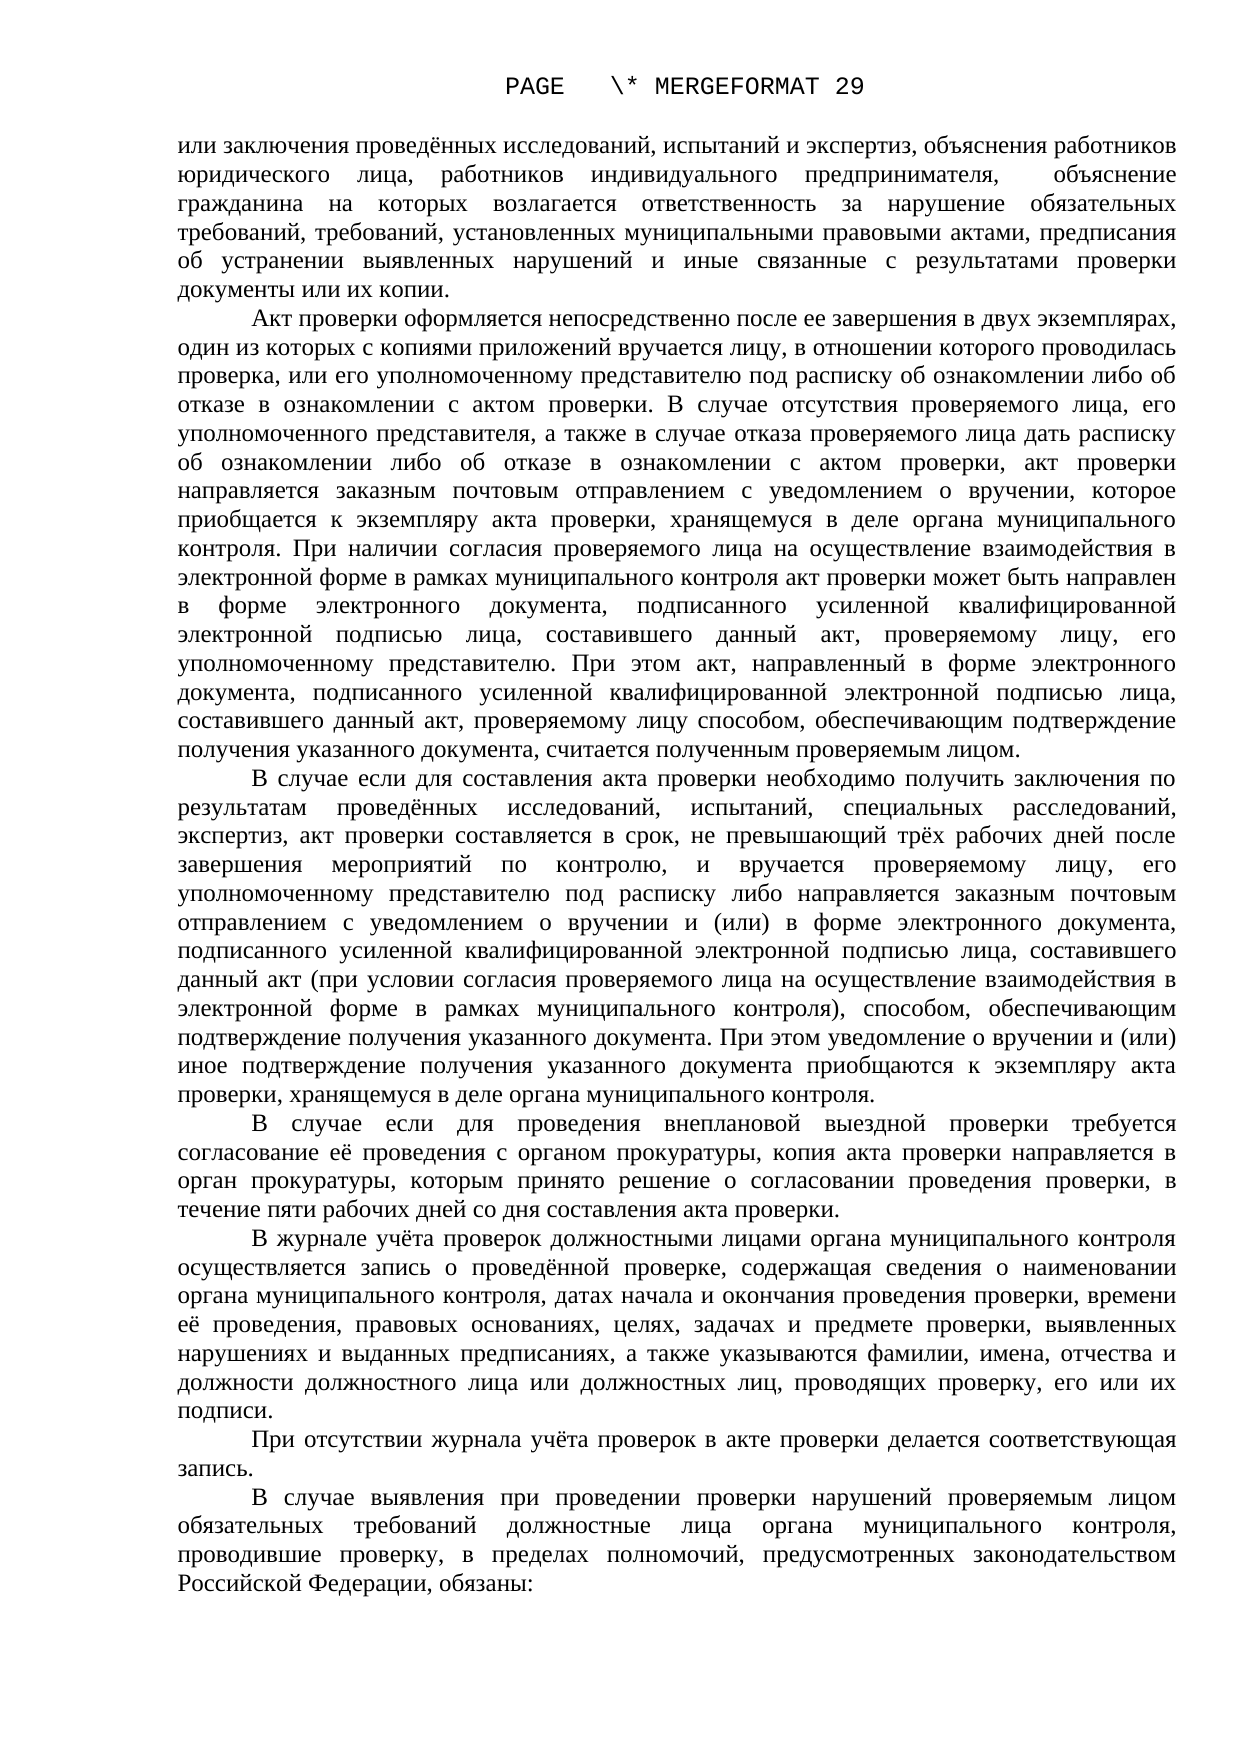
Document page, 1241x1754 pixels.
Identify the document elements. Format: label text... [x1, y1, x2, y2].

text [177, 131, 1177, 303]
text В журнале учёта проверок должностными лицами органа муниципального контроля осуществляется запись о проведённой проверке, содержащая сведения о наименовании органа муниципального контроля, датах начала и окончания проведения проверки, времени её проведения, правовых основаниях, целях, задачах и предмете проверки, выявленных нарушениях и выданных предписаниях, а также указываются фамилии, имена, отчества и должности должностного лица или должностных лиц, проводящих проверку, его или их подписи. [177, 1223, 1177, 1424]
text В случае если для проведения внеплановой выездной проверки требуется согласование её проведения с органом прокуратуры, копия акта проверки направляется в орган прокуратуры, которым принято решение о согласовании проведения проверки, в течение пяти рабочих дней со дня составления акта проверки. [177, 1108, 1177, 1223]
text В случае выявления при проведении проверки нарушений проверяемым лицом обязательных требований должностные лица органа муниципального контроля, проводившие проверку, в пределах полномочий, предусмотренных законодательством Российской Федерации, обязаны: [177, 1482, 1177, 1597]
text Акт проверки оформляется непосредственно после ее завершения в двух экземплярах, один из которых с копиями приложений вручается лицу, в отношении которого проводилась проверка, или его уполномоченному представителю под расписку об ознакомлении либо об отказе в ознакомлении с актом проверки. В случае отсутствия проверяемого лица, его уполномоченного представителя, а также в случае отказа проверяемого лица дать расписку об ознакомлении либо об отказе в ознакомлении с актом проверки, акт проверки направляется заказным почтовым отправлением с уведомлением о вручении, которое приобщается к экземпляру акта проверки, хранящемуся в деле органа муниципального контроля. При наличии согласия проверяемого лица на осуществление взаимодействия в электронной форме в рамках муниципального контроля акт проверки может быть направлен в форме электронного документа, подписанного усиленной квалифицированной электронной подписью лица, составившего данный акт, проверяемому лицу, его уполномоченному представителю. При этом акт, направленный в форме электронного документа, подписанного усиленной квалифицированной электронной подписью лица, составившего данный акт, проверяемому лицу способом, обеспечивающим подтверждение получения указанного документа, считается полученным проверяемым лицом. [177, 303, 1177, 763]
text При отсутствии журнала учёта проверок в акте проверки делается соответствующая запись. [177, 1424, 1177, 1482]
text В случае если для составления акта проверки необходимо получить заключения по результатам проведённых исследований, испытаний, специальных расследований, экспертиз, акт проверки составляется в срок, не превышающий трёх рабочих дней после завершения мероприятий по контролю, и вручается проверяемому лицу, его уполномоченному представителю под расписку либо направляется заказным почтовым отправлением с уведомлением о вручении и (или) в форме электронного документа, подписанного усиленной квалифицированной электронной подписью лица, составившего данный акт (при условии согласия проверяемого лица на осуществление взаимодействия в электронной форме в рамках муниципального контроля), способом, обеспечивающим подтверждение получения указанного документа. При этом уведомление о вручении и (или) иное подтверждение получения указанного документа приобщаются к экземпляру акта проверки, хранящемуся в деле органа муниципального контроля. [177, 763, 1177, 1108]
